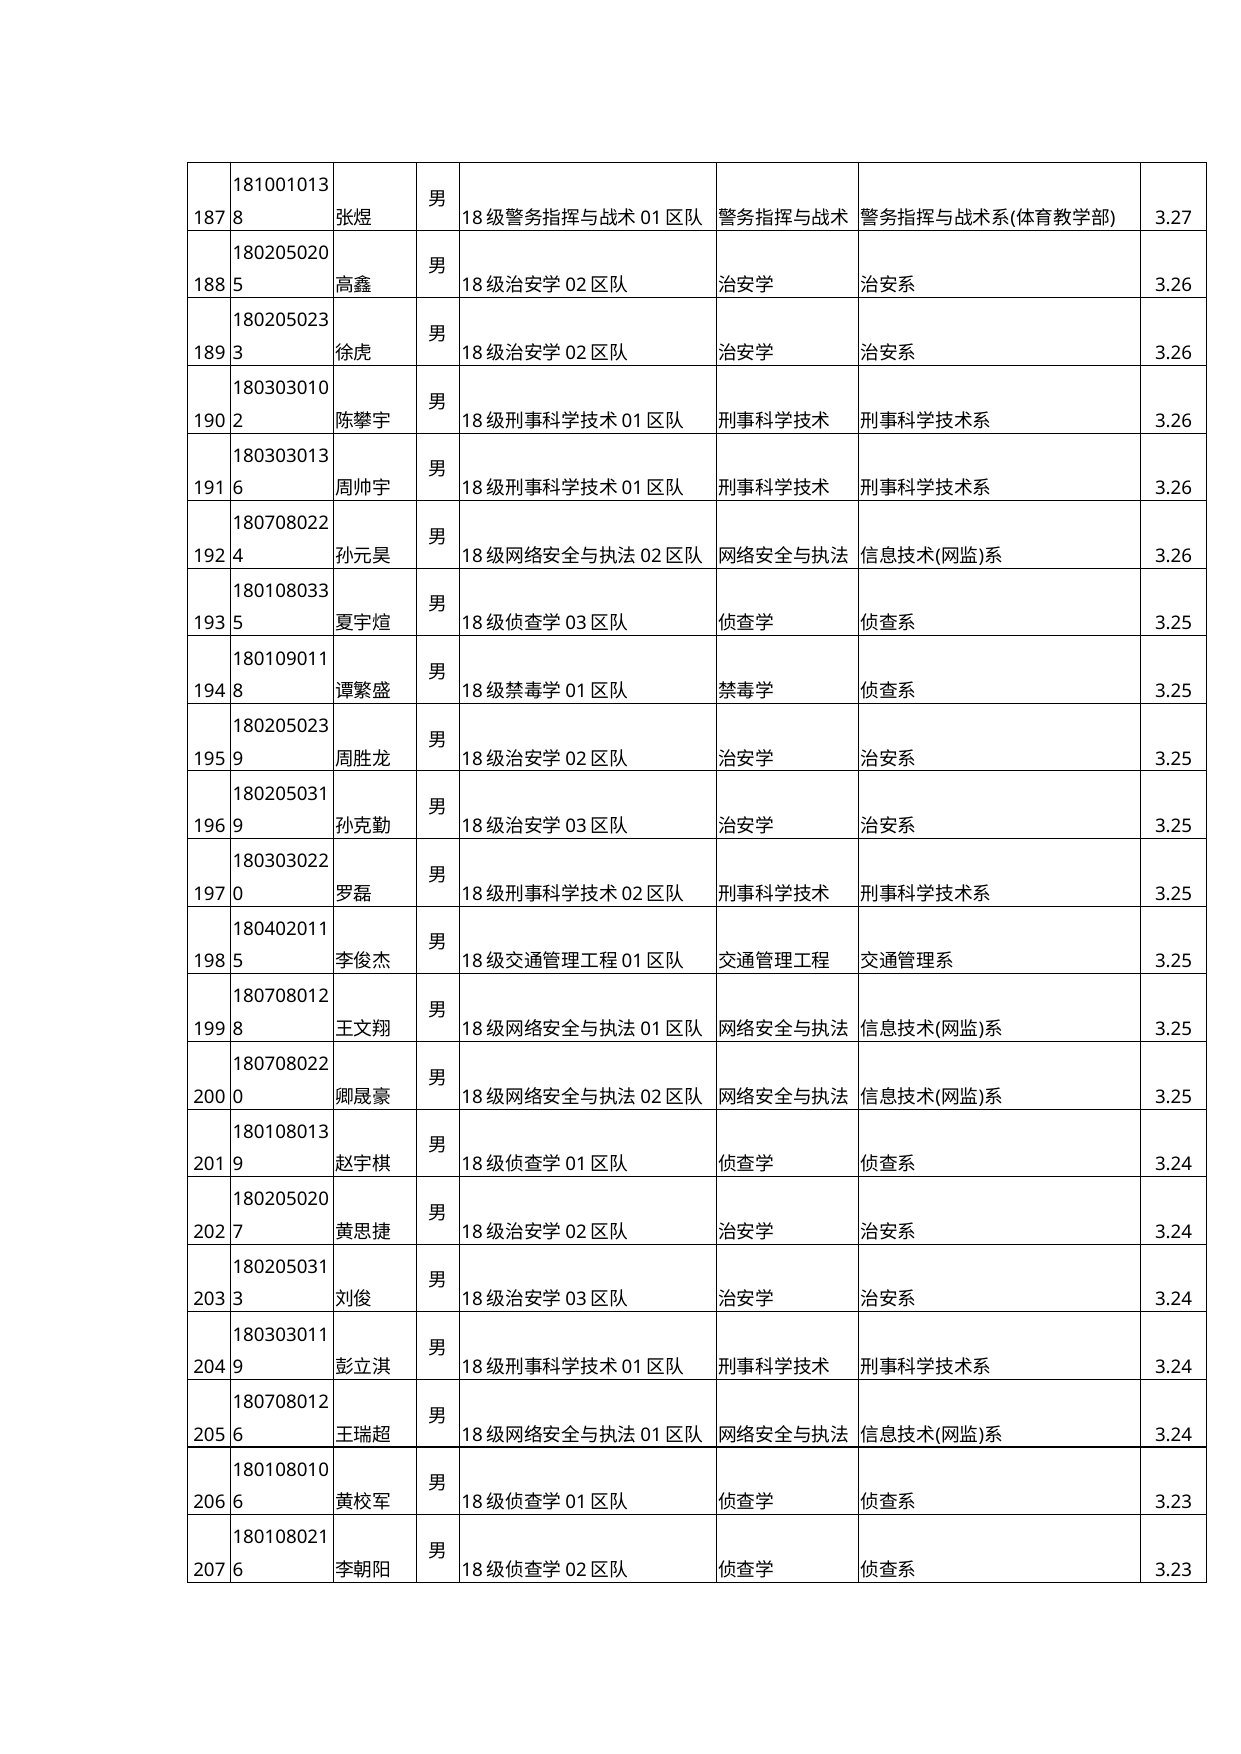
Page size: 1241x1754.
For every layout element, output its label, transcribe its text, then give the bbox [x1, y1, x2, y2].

table_cell 网络安全与执法 [717, 974, 858, 1041]
table_cell 王文翔 [334, 974, 416, 1041]
table_cell 1801080335 [231, 569, 333, 635]
table_cell 网络安全与执法 [717, 501, 858, 568]
table_cell 3.26 [1141, 366, 1206, 432]
table_cell 3.25 [1141, 839, 1206, 906]
table_cell 1807080220 [231, 1042, 333, 1108]
table_cell 刑事科学技术 [717, 839, 858, 906]
table_cell 男 [417, 569, 459, 635]
table_cell 202 [188, 1177, 230, 1244]
table_cell 18级刑事科学技术02区队 [460, 839, 716, 906]
table_cell 彭立淇 [334, 1312, 416, 1379]
table_cell 治安学 [717, 704, 858, 770]
table_cell 赵宇棋 [334, 1110, 416, 1176]
table_cell 刑事科学技术 [717, 366, 858, 432]
table_cell 孙元昊 [334, 501, 416, 568]
table_cell 1803030220 [231, 839, 333, 906]
table_cell 治安学 [717, 231, 858, 297]
table_cell 188 [188, 231, 230, 297]
table_cell 3.27 [1141, 163, 1206, 229]
table_cell 1802050319 [231, 771, 333, 838]
table_cell 夏宇煊 [334, 569, 416, 635]
table_cell 1807080126 [231, 1380, 333, 1446]
table_cell 18级治安学02区队 [460, 298, 716, 365]
table_cell 信息技术(网监)系 [859, 1380, 1140, 1446]
table_cell 李俊杰 [334, 907, 416, 973]
table_cell 男 [417, 771, 459, 838]
table_cell 周帅宇 [334, 434, 416, 500]
table_cell 196 [188, 771, 230, 838]
table_cell 1807080128 [231, 974, 333, 1041]
table_cell 治安系 [859, 231, 1140, 297]
table_cell 治安学 [717, 771, 858, 838]
table_cell 卿晟豪 [334, 1042, 416, 1108]
table_cell 信息技术(网监)系 [859, 1042, 1140, 1108]
table_cell 男 [417, 704, 459, 770]
table_cell 198 [188, 907, 230, 973]
table_cell 1807080224 [231, 501, 333, 568]
table_cell 黄思捷 [334, 1177, 416, 1244]
table_cell 徐虎 [334, 298, 416, 365]
table_cell 1810010138 [231, 163, 333, 229]
table_cell 3.25 [1141, 1042, 1206, 1108]
table_cell 侦查系 [859, 636, 1140, 703]
table_cell 18级警务指挥与战术01区队 [460, 163, 716, 229]
table_cell 刑事科学技术 [717, 434, 858, 500]
table_cell 治安学 [717, 1177, 858, 1244]
table_cell 18级网络安全与执法01区队 [460, 974, 716, 1041]
table_cell 18级网络安全与执法02区队 [460, 1042, 716, 1108]
table_cell 197 [188, 839, 230, 906]
table_cell 孙克勤 [334, 771, 416, 838]
table_cell 刑事科学技术系 [859, 434, 1140, 500]
table_cell 交通管理系 [859, 907, 1140, 973]
table_cell 侦查学 [717, 569, 858, 635]
table_cell 203 [188, 1245, 230, 1311]
table_cell 195 [188, 704, 230, 770]
table_cell 警务指挥与战术系(体育教学部) [859, 163, 1140, 229]
table_cell 18级禁毒学01区队 [460, 636, 716, 703]
table_cell 189 [188, 298, 230, 365]
table_cell 侦查系 [859, 1448, 1140, 1514]
table_cell 3.24 [1141, 1312, 1206, 1379]
table_cell 3.24 [1141, 1177, 1206, 1244]
table_cell 3.24 [1141, 1380, 1206, 1446]
table_cell 187 [188, 163, 230, 229]
table_cell 1803030119 [231, 1312, 333, 1379]
table_cell 1802050233 [231, 298, 333, 365]
table_cell 男 [417, 501, 459, 568]
table_cell 18级侦查学03区队 [460, 569, 716, 635]
table_cell 侦查系 [859, 1110, 1140, 1176]
table_cell 陈攀宇 [334, 366, 416, 432]
table_cell 刑事科学技术 [717, 1312, 858, 1379]
table_cell 男 [417, 1448, 459, 1514]
table_cell 1801080216 [231, 1515, 333, 1582]
table_cell 18级刑事科学技术01区队 [460, 366, 716, 432]
table_cell 201 [188, 1110, 230, 1176]
table_cell 3.25 [1141, 636, 1206, 703]
table_cell 3.26 [1141, 231, 1206, 297]
table_cell 治安系 [859, 1245, 1140, 1311]
table_cell 200 [188, 1042, 230, 1108]
table_cell 罗磊 [334, 839, 416, 906]
table_cell 1802050207 [231, 1177, 333, 1244]
table_cell 3.24 [1141, 1245, 1206, 1311]
table_cell 1804020115 [231, 907, 333, 973]
table_cell 警务指挥与战术 [717, 163, 858, 229]
table_cell 男 [417, 1380, 459, 1446]
table_cell 1801090118 [231, 636, 333, 703]
table_cell 周胜龙 [334, 704, 416, 770]
table_cell 男 [417, 1245, 459, 1311]
table_cell 侦查学 [717, 1110, 858, 1176]
table_cell 205 [188, 1380, 230, 1446]
table_cell 207 [188, 1515, 230, 1582]
table_cell 3.25 [1141, 907, 1206, 973]
table_cell 男 [417, 434, 459, 500]
table_cell 李朝阳 [334, 1515, 416, 1582]
table_cell 男 [417, 298, 459, 365]
table_cell 191 [188, 434, 230, 500]
table_cell 刑事科学技术系 [859, 839, 1140, 906]
table_cell 18级网络安全与执法01区队 [460, 1380, 716, 1446]
table_cell 3.23 [1141, 1515, 1206, 1582]
table_cell 男 [417, 1515, 459, 1582]
table_cell 治安学 [717, 298, 858, 365]
table_cell 18级治安学03区队 [460, 1245, 716, 1311]
table_cell 193 [188, 569, 230, 635]
table_cell 男 [417, 636, 459, 703]
table_cell 黄校军 [334, 1448, 416, 1514]
table_cell 1802050313 [231, 1245, 333, 1311]
table_cell 3.23 [1141, 1448, 1206, 1514]
table_cell 206 [188, 1448, 230, 1514]
table_cell 网络安全与执法 [717, 1380, 858, 1446]
table_cell 信息技术(网监)系 [859, 974, 1140, 1041]
table_cell 侦查学 [717, 1448, 858, 1514]
table_cell 1801080139 [231, 1110, 333, 1176]
table_cell 男 [417, 1110, 459, 1176]
table_cell 信息技术(网监)系 [859, 501, 1140, 568]
table_cell 侦查系 [859, 1515, 1140, 1582]
table_cell 3.25 [1141, 771, 1206, 838]
table_cell 1801080106 [231, 1448, 333, 1514]
table_cell 治安系 [859, 298, 1140, 365]
table_cell 交通管理工程 [717, 907, 858, 973]
table_cell 网络安全与执法 [717, 1042, 858, 1108]
table_cell 治安系 [859, 771, 1140, 838]
table_cell 18级侦查学01区队 [460, 1110, 716, 1176]
table_cell 禁毒学 [717, 636, 858, 703]
table_cell 刑事科学技术系 [859, 366, 1140, 432]
table_cell 侦查系 [859, 569, 1140, 635]
table_cell 高鑫 [334, 231, 416, 297]
table_cell 18级交通管理工程01区队 [460, 907, 716, 973]
table_cell 治安系 [859, 1177, 1140, 1244]
table_cell 治安学 [717, 1245, 858, 1311]
table_cell 王瑞超 [334, 1380, 416, 1446]
table_cell 谭繁盛 [334, 636, 416, 703]
table_cell 204 [188, 1312, 230, 1379]
table_cell 男 [417, 907, 459, 973]
table_cell 18级治安学02区队 [460, 704, 716, 770]
table_cell 刘俊 [334, 1245, 416, 1311]
table_cell 3.25 [1141, 569, 1206, 635]
table_cell 194 [188, 636, 230, 703]
table_cell 张煜 [334, 163, 416, 229]
table_cell 男 [417, 1177, 459, 1244]
table_cell 男 [417, 1042, 459, 1108]
table_cell 男 [417, 231, 459, 297]
table_cell 18级治安学02区队 [460, 231, 716, 297]
table_cell 18级治安学02区队 [460, 1177, 716, 1244]
table_cell 1803030102 [231, 366, 333, 432]
table_cell 侦查学 [717, 1515, 858, 1582]
table_cell 18级侦查学02区队 [460, 1515, 716, 1582]
table_cell 男 [417, 839, 459, 906]
table_cell 男 [417, 974, 459, 1041]
table_cell 18级侦查学01区队 [460, 1448, 716, 1514]
table_cell 1802050205 [231, 231, 333, 297]
table_cell 3.26 [1141, 501, 1206, 568]
table_cell 1802050239 [231, 704, 333, 770]
table_cell 治安系 [859, 704, 1140, 770]
table_cell 男 [417, 163, 459, 229]
table_cell 192 [188, 501, 230, 568]
table_cell 18级网络安全与执法02区队 [460, 501, 716, 568]
table_cell 3.26 [1141, 298, 1206, 365]
table_cell 190 [188, 366, 230, 432]
table_cell 18级刑事科学技术01区队 [460, 434, 716, 500]
table_cell 男 [417, 1312, 459, 1379]
table_cell 3.24 [1141, 1110, 1206, 1176]
table_cell 男 [417, 366, 459, 432]
table_cell 18级治安学03区队 [460, 771, 716, 838]
table_cell 3.25 [1141, 704, 1206, 770]
table_cell 1803030136 [231, 434, 333, 500]
table_cell 刑事科学技术系 [859, 1312, 1140, 1379]
table_cell 3.25 [1141, 974, 1206, 1041]
table_cell 18级刑事科学技术01区队 [460, 1312, 716, 1379]
table_cell 199 [188, 974, 230, 1041]
table_cell 3.26 [1141, 434, 1206, 500]
